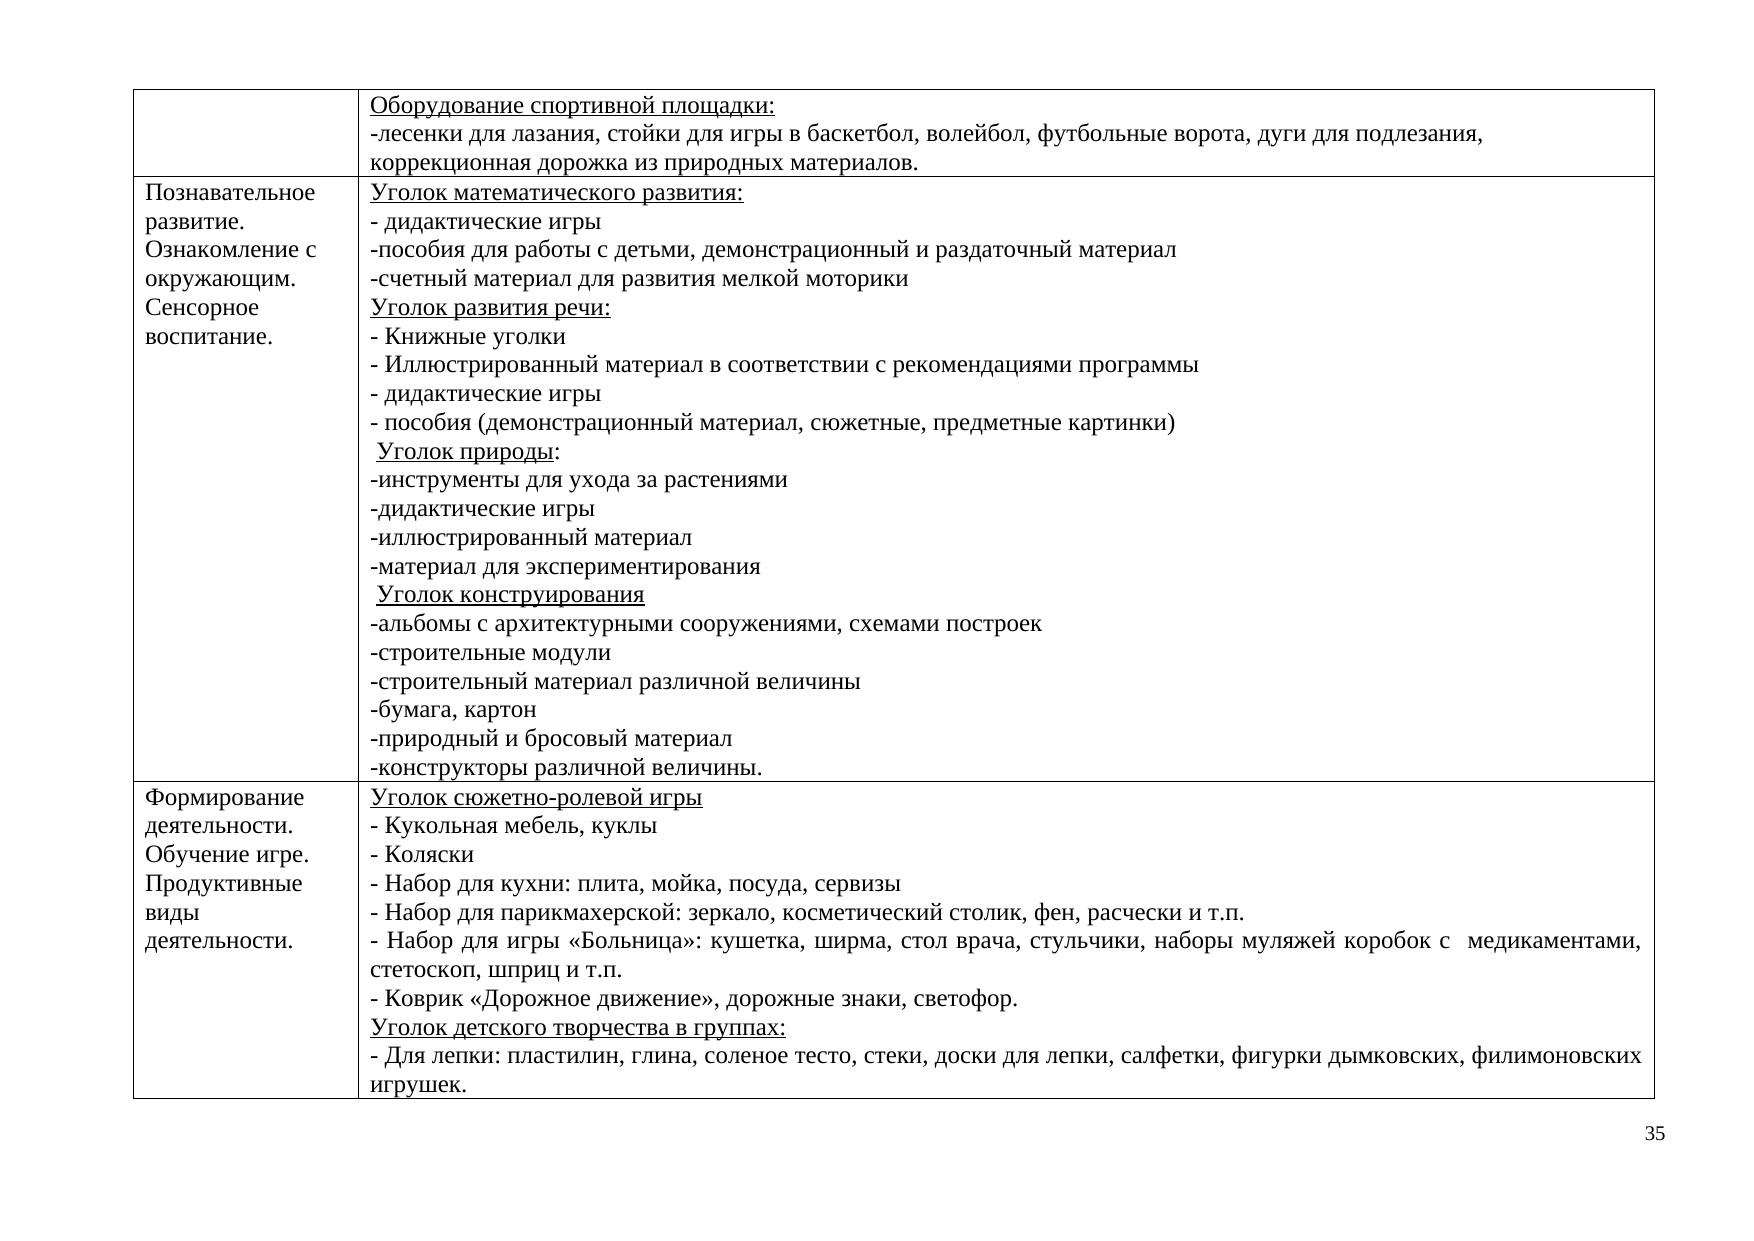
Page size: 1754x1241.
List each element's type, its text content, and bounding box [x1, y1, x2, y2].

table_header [359, 90, 1654, 176]
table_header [134, 90, 358, 176]
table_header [134, 782, 358, 1098]
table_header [359, 782, 1654, 1098]
